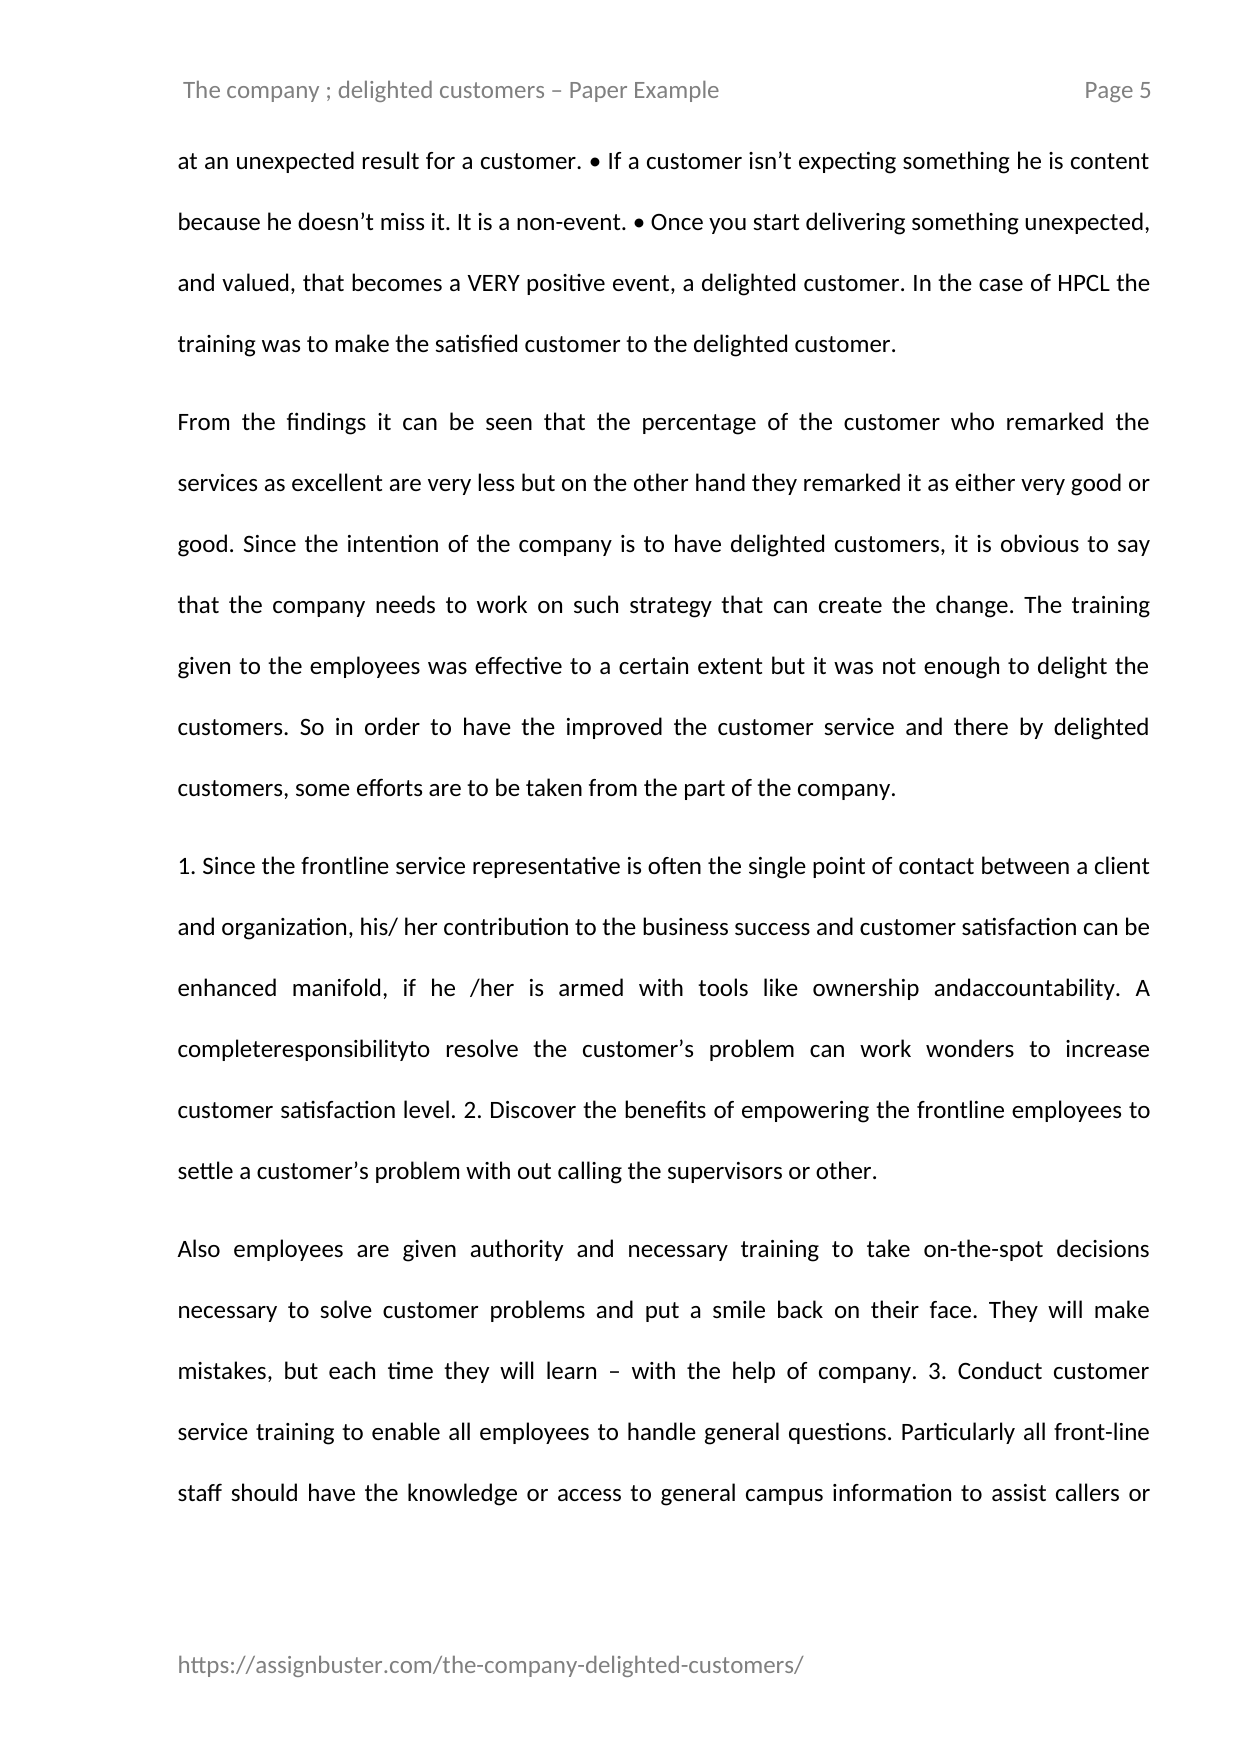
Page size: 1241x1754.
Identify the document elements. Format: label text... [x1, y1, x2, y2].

text 1. Since the frontline service representative is often the single point of contact between a client and organization, his/ her contribution to the business success and customer satisfaction can be enhanced manifold, if he /her is armed with tools like ownership andaccountability. A completeresponsibilityto resolve the customer’s problem can work wonders to increase customer satisfaction level. 2. Discover the benefits of empowering the frontline employees to settle a customer’s problem with out calling the supervisors or other. [177, 850, 1152, 1186]
text From the findings it can be seen that the percentage of the customer who remarked the services as excellent are very less but on the other hand they remarked it as either very good or good. Since the intention of the company is to have delighted customers, it is obvious to say that the company needs to work on such strategy that can create the change. The training given to the employees was effective to a certain extent but it was not enough to delight the customers. So in order to have the improved the customer service and there by delighted customers, some efforts are to be taken from the part of the company. [177, 406, 1152, 803]
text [177, 145, 1152, 359]
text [177, 1233, 1152, 1507]
